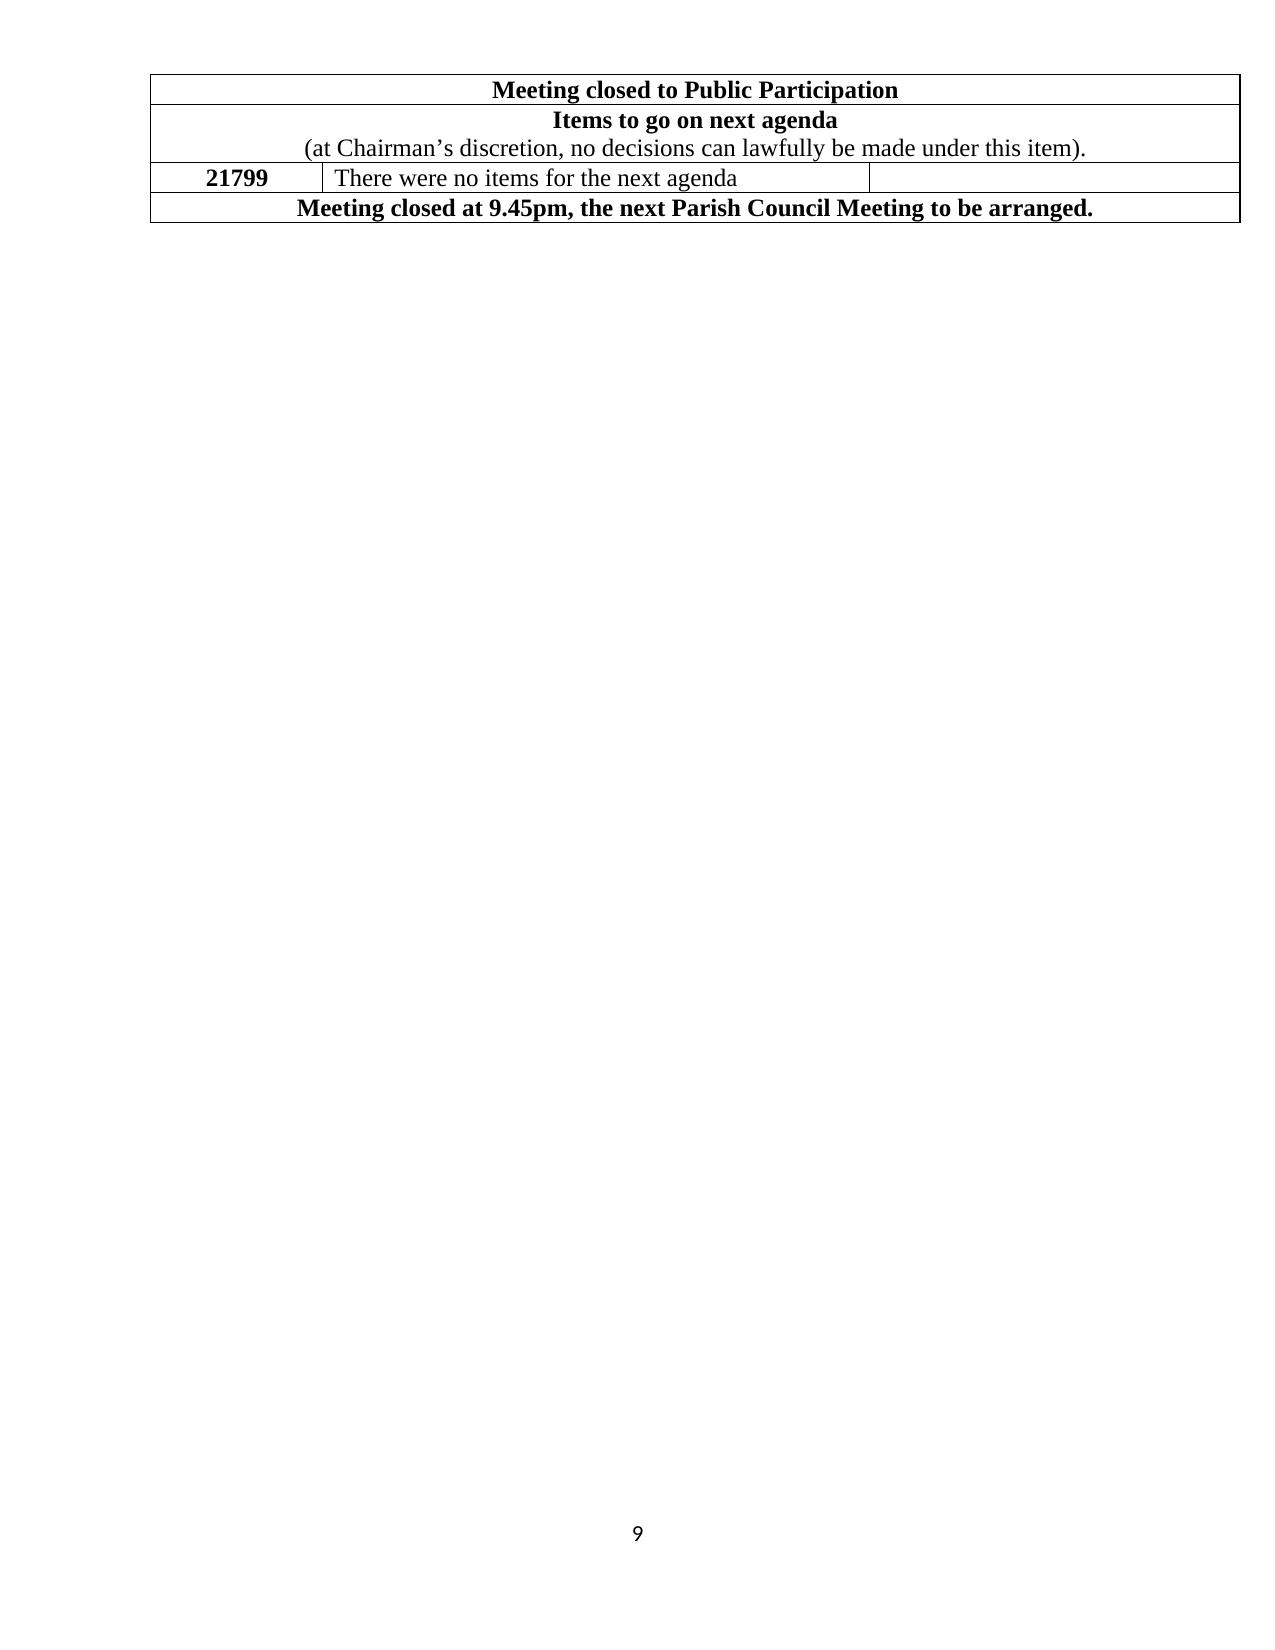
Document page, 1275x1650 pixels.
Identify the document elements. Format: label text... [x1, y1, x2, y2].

table_cell Items to go on next agenda (at Chairman’s discretion, no decisions can lawfully be made under this item). [151, 105, 1239, 162]
table_cell 21799 [151, 163, 322, 192]
table_cell [870, 163, 1239, 192]
table_cell There were no items for the next agenda [323, 163, 869, 192]
table_cell Meeting closed to Public Participation [151, 75, 1239, 104]
table_cell Meeting closed at 9.45pm, the next Parish Council Meeting to be arranged. [151, 193, 1239, 222]
